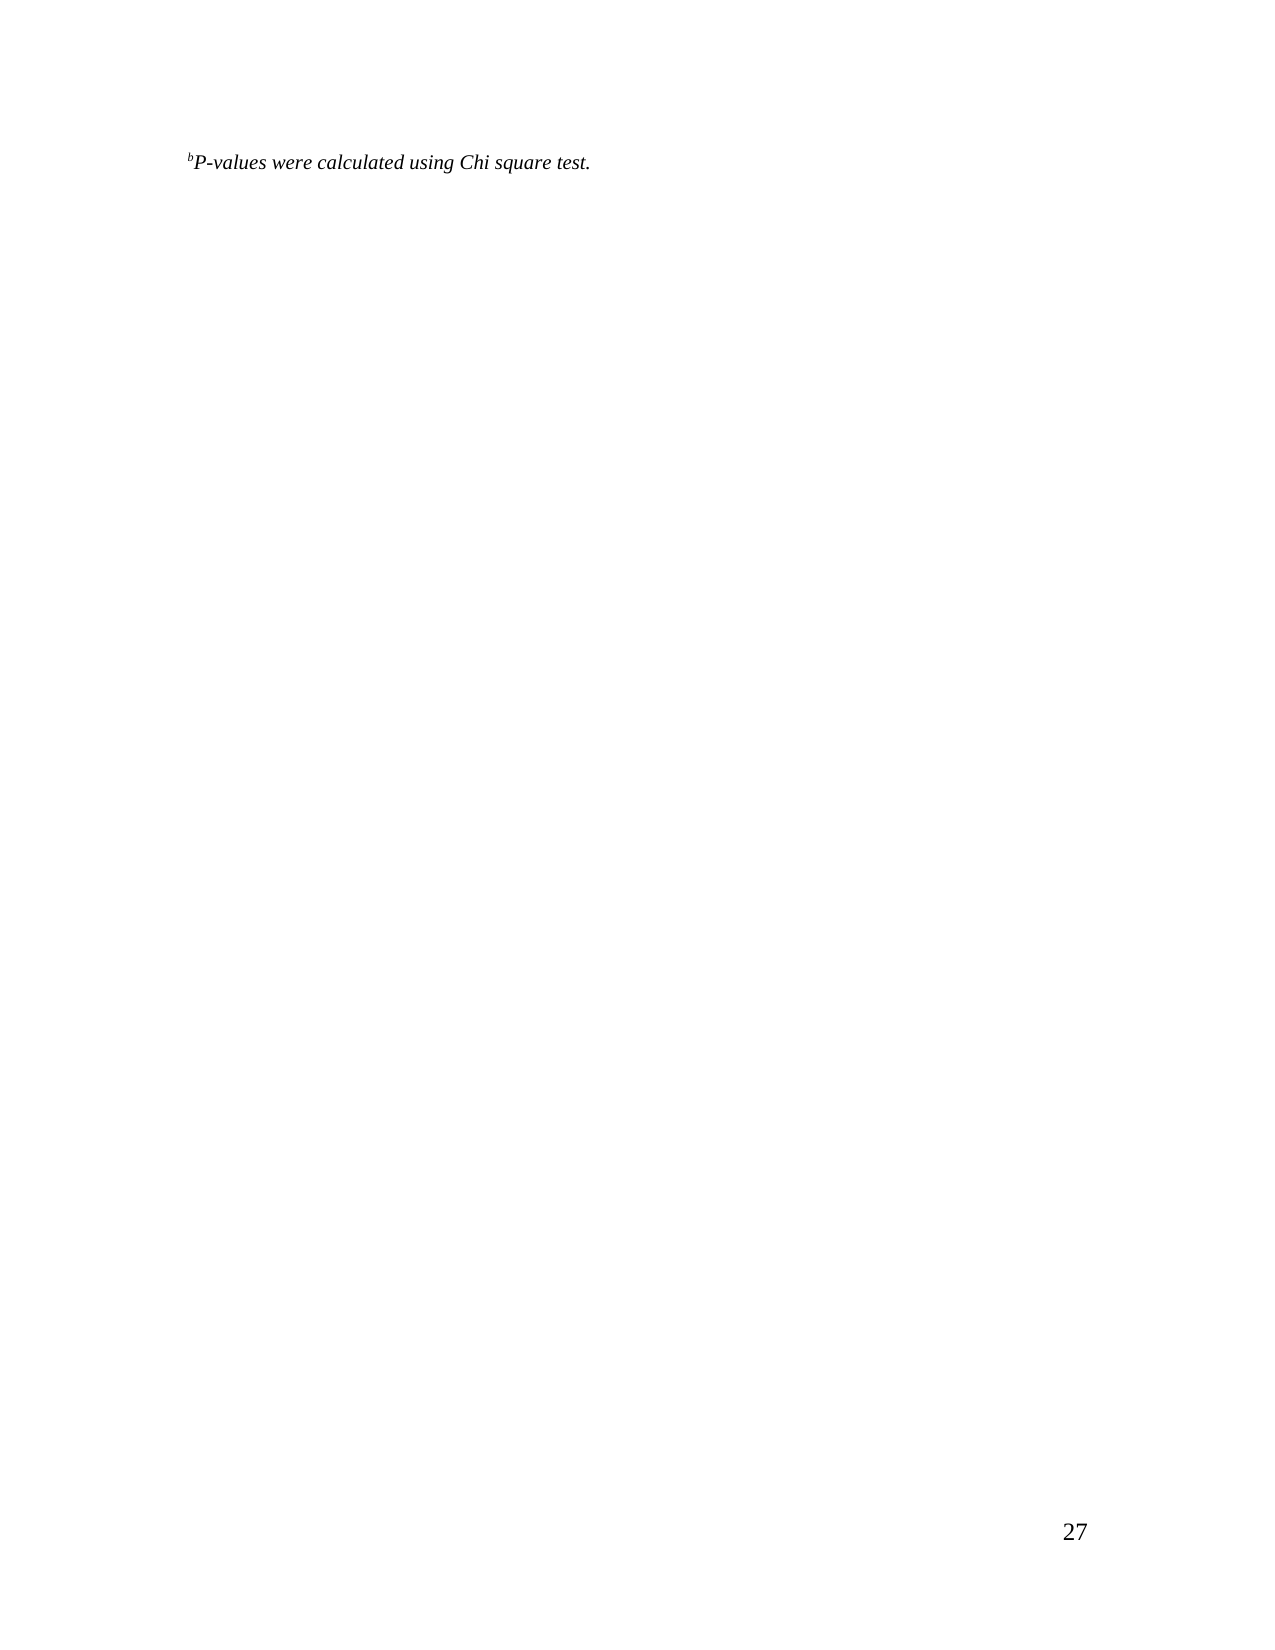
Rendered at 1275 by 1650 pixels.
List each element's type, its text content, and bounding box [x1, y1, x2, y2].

text bP-values were calculated using Chi square test. [187, 150, 1087, 174]
